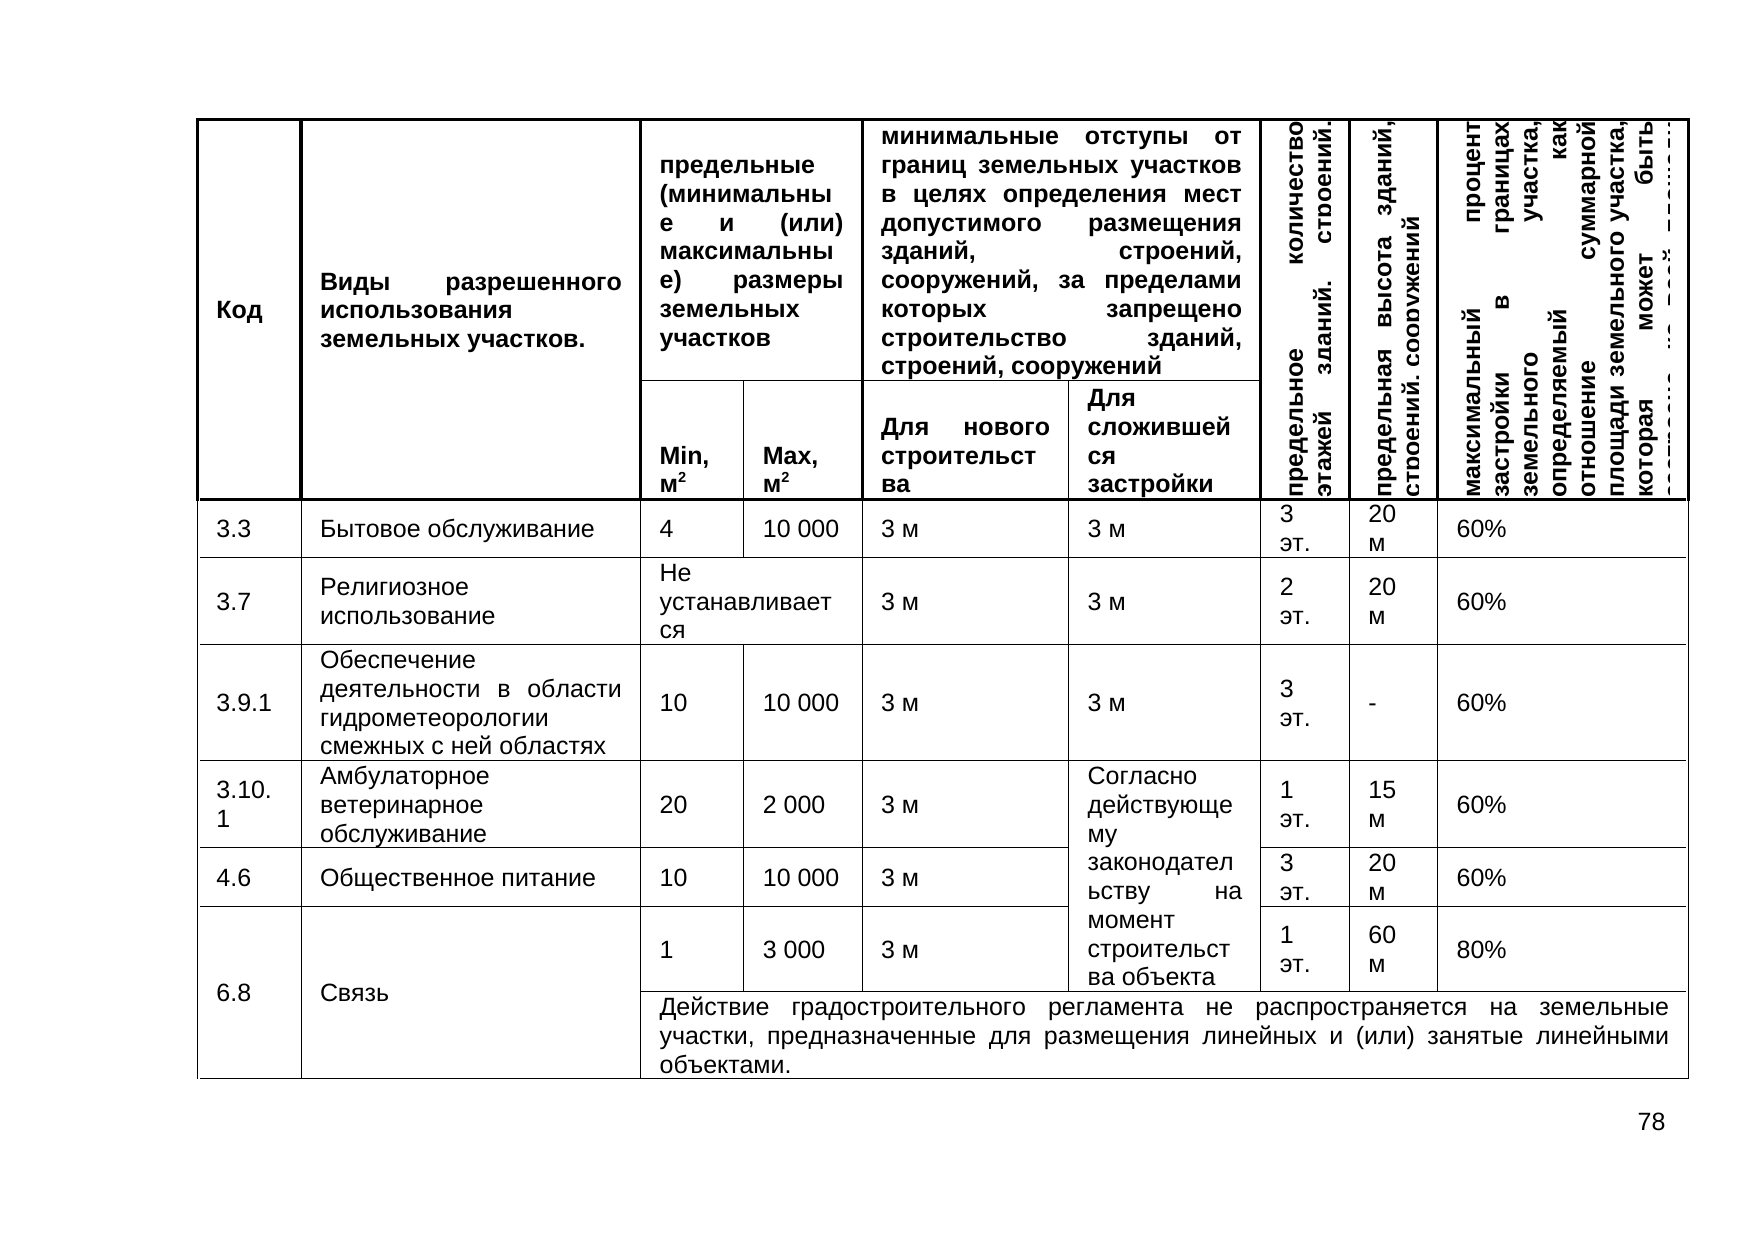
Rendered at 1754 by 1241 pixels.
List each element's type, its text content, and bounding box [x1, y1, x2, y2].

table_cell - [1350, 645, 1437, 760]
table_cell 3 м [863, 761, 1068, 847]
table_cell Для нового строительства [864, 381, 1068, 498]
table_cell Для сложившейся застройки [1069, 381, 1259, 498]
table_cell 60% [1438, 498, 1688, 557]
table_header Код [199, 121, 299, 498]
table_cell 10 000 [744, 848, 862, 906]
table_cell Обеспечение деятельности в области гидрометеорологии смежных с ней областях [302, 645, 640, 760]
table_cell 3 м [863, 558, 1068, 644]
table_cell 3 м [1069, 645, 1260, 760]
table_cell 3 м [1069, 558, 1260, 644]
table_cell 20 м [1350, 501, 1437, 557]
table_cell 4 [641, 501, 743, 557]
table_cell 60 м [1350, 907, 1437, 991]
table_cell 3 м [863, 848, 1068, 906]
table_cell Действие градостроительного регламента не распространяется на земельные участки, предназначенные для размещения линейных и (или) занятые линейными объектами. [641, 991, 1688, 1078]
table_cell Min, м2 [642, 381, 743, 498]
table_header предельное количество этажей зданий, строений, сооружений, [1262, 121, 1348, 498]
table_cell 3 эт. [1261, 848, 1349, 906]
table_cell 4.6 [198, 847, 301, 906]
table_cell 1 [641, 907, 743, 991]
table_cell 60% [1438, 557, 1688, 644]
table_header предельная высота зданий, строений, сооружений [1351, 121, 1436, 498]
table_cell 60% [1438, 847, 1688, 906]
table_cell 2 000 [744, 761, 862, 847]
table_cell Согласно действующему законодательству на момент строительства объекта [1069, 761, 1260, 991]
table_cell 3 м [1069, 501, 1260, 557]
table_cell 80% [1438, 906, 1688, 991]
table_cell Max, м2 [744, 381, 861, 498]
table_cell Религиозное использование [302, 558, 640, 644]
table_cell 10 [641, 848, 743, 906]
table_cell 3 эт. [1261, 645, 1349, 760]
table_cell 1 эт. [1261, 761, 1349, 847]
table_cell 3 м [863, 645, 1068, 760]
table_cell Общественное питание [302, 848, 640, 906]
table_cell 20 м [1350, 848, 1437, 906]
table_cell 6.8 [198, 906, 301, 1078]
table_cell 60% [1438, 644, 1688, 760]
table_cell 60% [1438, 760, 1688, 847]
table_cell 3 000 [744, 907, 862, 991]
table_cell 3.7 [198, 557, 301, 644]
table_cell 15 м [1350, 761, 1437, 847]
table_cell 3 м [863, 501, 1068, 557]
table_cell 20 м [1350, 558, 1437, 644]
table_cell 2 эт. [1261, 558, 1349, 644]
table_cell 3 м [863, 907, 1068, 991]
table_cell Бытовое обслуживание [302, 501, 640, 557]
table_cell Амбулаторное ветеринарное обслуживание [302, 761, 640, 847]
table_cell 3.10.1 [198, 760, 301, 847]
table_cell 10 000 [744, 501, 862, 557]
table_cell 10 000 [744, 645, 862, 760]
table_header максимальный процент застройки в границах земельного участка, определяемый как отношение суммарной площади земельного участка, которая может быть застроена, ко всей площади земельного участка [1439, 121, 1687, 498]
table_header предельные (минимальные и (или) максимальные) размеры земельных участков [642, 121, 861, 380]
table_header минимальные отступы от границ земельных участков в целях определения мест допустимого размещения зданий, строений, сооружений, за пределами которых запрещено строительство зданий, строений, сооружений [864, 121, 1259, 380]
table_cell 10 [641, 645, 743, 760]
table_cell Не устанавливается [641, 558, 862, 644]
table_cell 3.9.1 [198, 644, 301, 760]
table_cell 20 [641, 761, 743, 847]
table_cell 1 эт. [1261, 907, 1349, 991]
table_cell 3 эт. [1261, 501, 1349, 557]
table_cell 3.3 [198, 498, 301, 557]
table_header Виды разрешенного использования земельных участков. [303, 121, 639, 498]
table_cell Связь [302, 907, 640, 1078]
